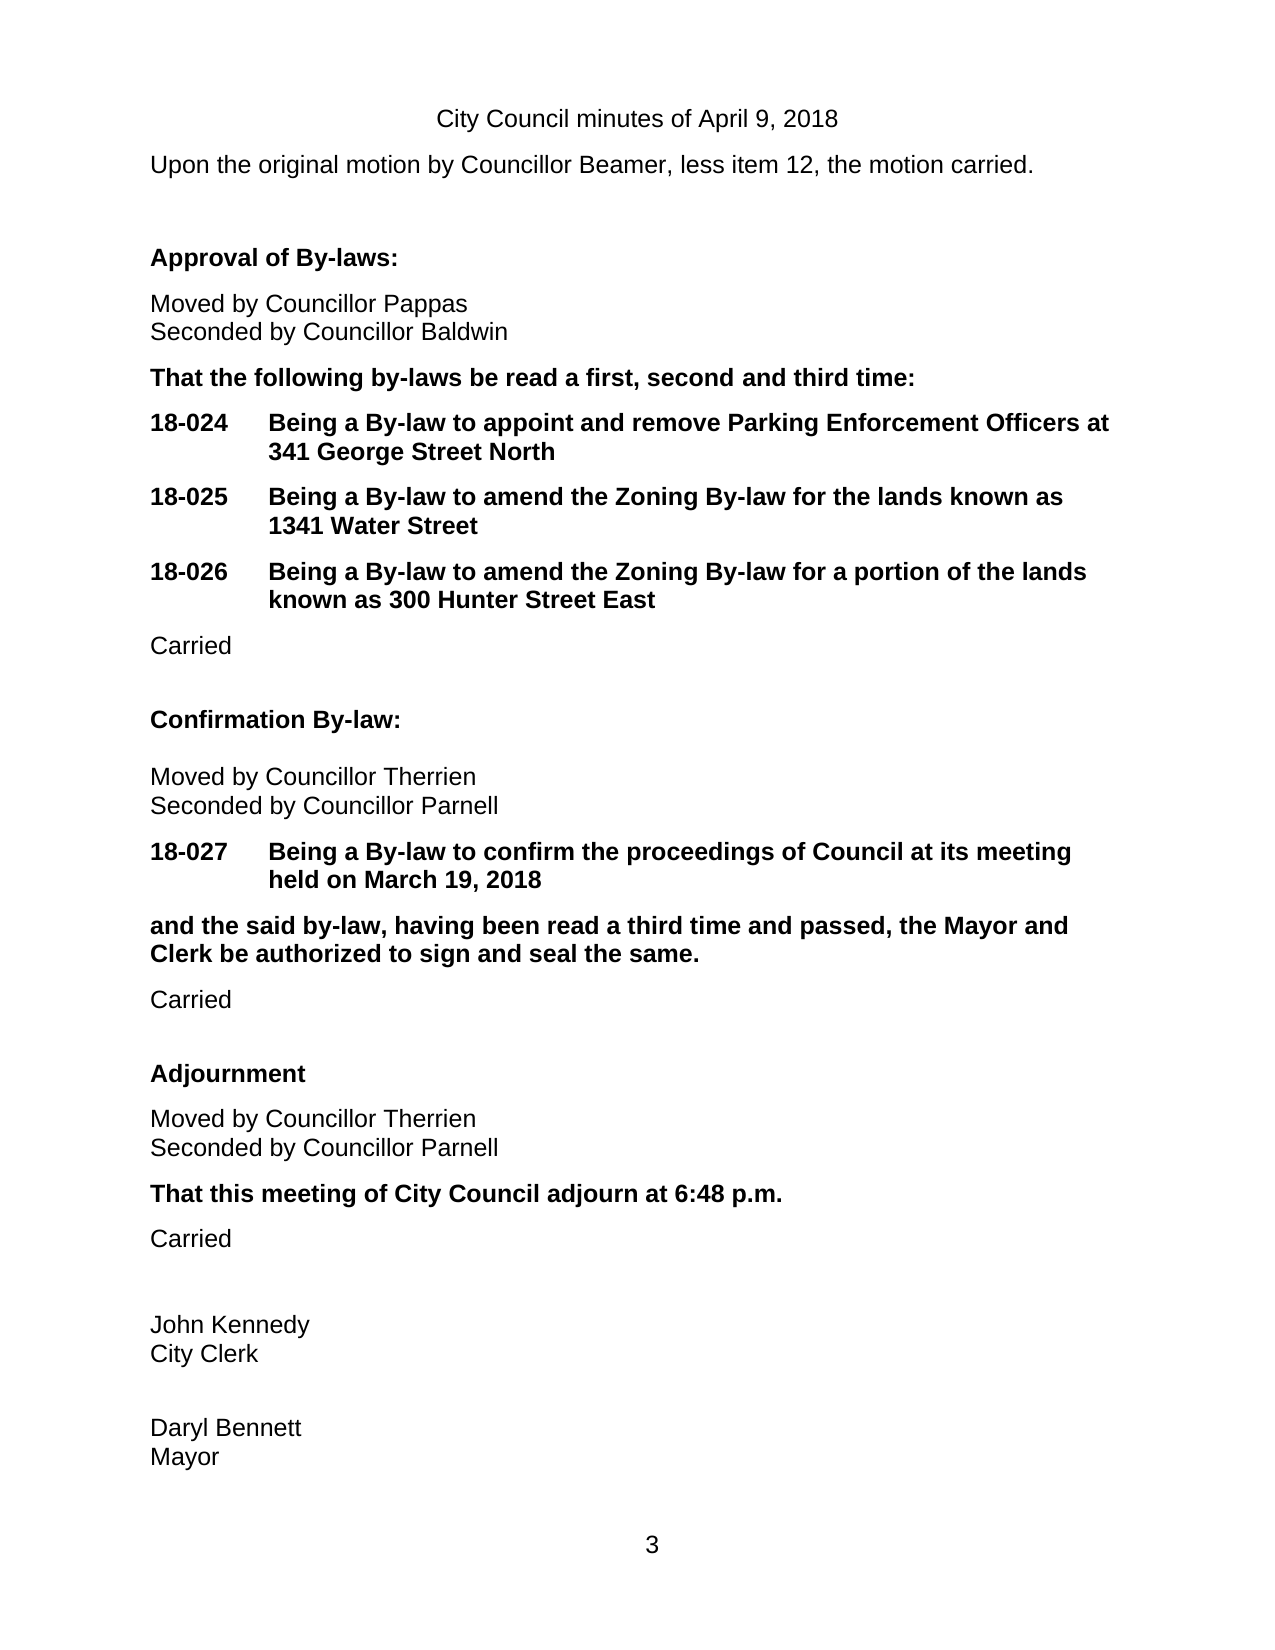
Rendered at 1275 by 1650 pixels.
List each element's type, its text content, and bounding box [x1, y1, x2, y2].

text Upon the original motion by Councillor Beamer, less item 12, the motion carried. [150, 150, 1125, 179]
text Carried [150, 985, 1125, 1042]
text 18-027 Being a By-law to confirm the proceedings of Council at its meeting held on March 19, 2018 [150, 836, 1125, 894]
text City Clerk [150, 1339, 1125, 1368]
text That this meeting of City Council adjourn at 6:48 p.m. [150, 1178, 1125, 1207]
text Carried [150, 631, 1125, 659]
text Mayor [150, 1442, 1125, 1471]
subtitle Adjournment [150, 1059, 1125, 1088]
subtitle Confirmation By-law: [150, 705, 1125, 733]
text Moved by Councillor Pappas Seconded by Councillor Baldwin [150, 288, 1125, 346]
text Daryl Bennett [150, 1384, 1125, 1442]
text and the said by-law, having been read a third time and passed, the Mayor and Clerk be authorized to sign and seal the same. [150, 911, 1125, 968]
text Moved by Councillor Therrien Seconded by Councillor Parnell [150, 1104, 1125, 1162]
text John Kennedy [150, 1310, 1125, 1339]
subtitle 18-025 Being a By-law to amend the Zoning By-law for the lands known as 1341 Water Street [150, 482, 1125, 540]
subtitle Approval of By-laws: [150, 243, 1125, 272]
text That the following by-laws be read a first, second and third time: [150, 363, 1125, 391]
subtitle 18-026 Being a By-law to amend the Zoning By-law for a portion of the lands known as 300 Hunter Street East [150, 556, 1125, 614]
text Carried [150, 1224, 1125, 1253]
subtitle 18-024 Being a By-law to appoint and remove Parking Enforcement Officers at 341 George Street North [150, 408, 1125, 466]
text Moved by Councillor Therrien Seconded by Councillor Parnell [150, 762, 1125, 820]
